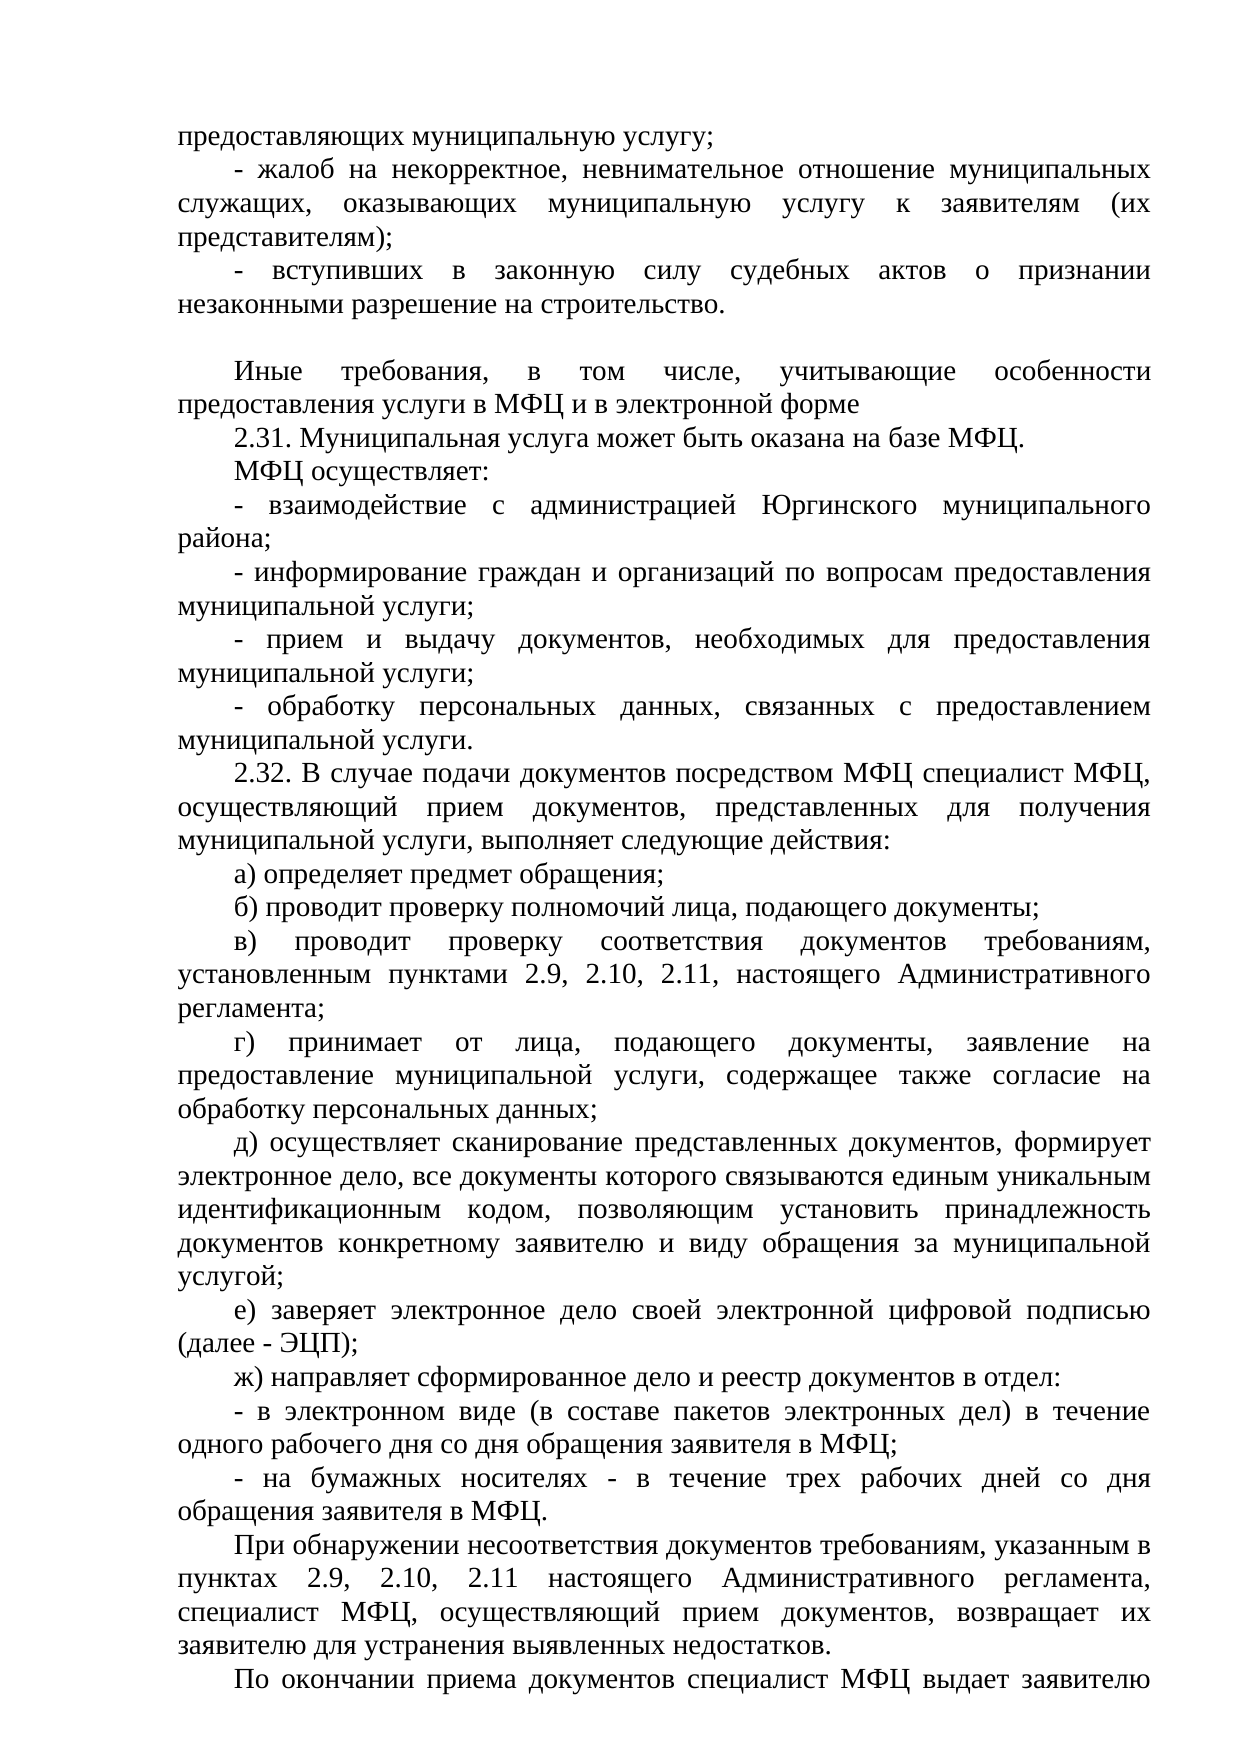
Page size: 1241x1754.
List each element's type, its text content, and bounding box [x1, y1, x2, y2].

text Иные требования, в том числе, учитывающие особенности предоставления услуги в МФЦ и в электронной форме [177, 353, 1152, 420]
text - информирование граждан и организаций по вопросам предоставления муниципальной услуги; [177, 554, 1152, 621]
text - взаимодействие с администрацией Юргинского муниципального района; [177, 487, 1152, 554]
text г) принимает от лица, подающего документы, заявление на предоставление муниципальной услуги, содержащее также согласие на обработку персональных данных; [177, 1024, 1152, 1124]
text е) заверяет электронное дело своей электронной цифровой подписью (далее - ЭЦП); [177, 1292, 1152, 1359]
text ж) направляет сформированное дело и реестр документов в отдел: [177, 1359, 1152, 1393]
text б) проводит проверку полномочий лица, подающего документы; [177, 889, 1152, 923]
text - прием и выдачу документов, необходимых для предоставления муниципальной услуги; [177, 621, 1152, 688]
text 2.31. Муниципальная услуга может быть оказана на базе МФЦ. [177, 420, 1152, 453]
text 2.32. В случае подачи документов посредством МФЦ специалист МФЦ, осуществляющий прием документов, представленных для получения муниципальной услуги, выполняет следующие действия: [177, 755, 1152, 856]
text - вступивших в законную силу судебных актов о признании незаконными разрешение на строительство. [177, 252, 1152, 319]
text - обработку персональных данных, связанных с предоставлением муниципальной услуги. [177, 688, 1152, 755]
text - жалоб на некорректное, невнимательное отношение муниципальных служащих, оказывающих муниципальную услугу к заявителям (их представителям); [177, 152, 1152, 252]
text МФЦ осуществляет: [177, 453, 1152, 487]
text - в электронном виде (в составе пакетов электронных дел) в течение одного рабочего дня со дня обращения заявителя в МФЦ; [177, 1393, 1152, 1460]
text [177, 1661, 1152, 1694]
text в) проводит проверку соответствия документов требованиям, установленным пунктами 2.9, 2.10, 2.11, настоящего Административного регламента; [177, 923, 1152, 1024]
text д) осуществляет сканирование представленных документов, формирует электронное дело, все документы которого связываются единым уникальным идентификационным кодом, позволяющим установить принадлежность документов конкретному заявителю и виду обращения за муниципальной услугой; [177, 1124, 1152, 1292]
text - на бумажных носителях - в течение трех рабочих дней со дня обращения заявителя в МФЦ. [177, 1460, 1152, 1527]
text При обнаружении несоответствия документов требованиям, указанным в пунктах 2.9, 2.10, 2.11 настоящего Административного регламента, специалист МФЦ, осуществляющий прием документов, возвращает их заявителю для устранения выявленных недостатков. [177, 1527, 1152, 1661]
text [177, 118, 1152, 152]
text а) определяет предмет обращения; [177, 856, 1152, 889]
